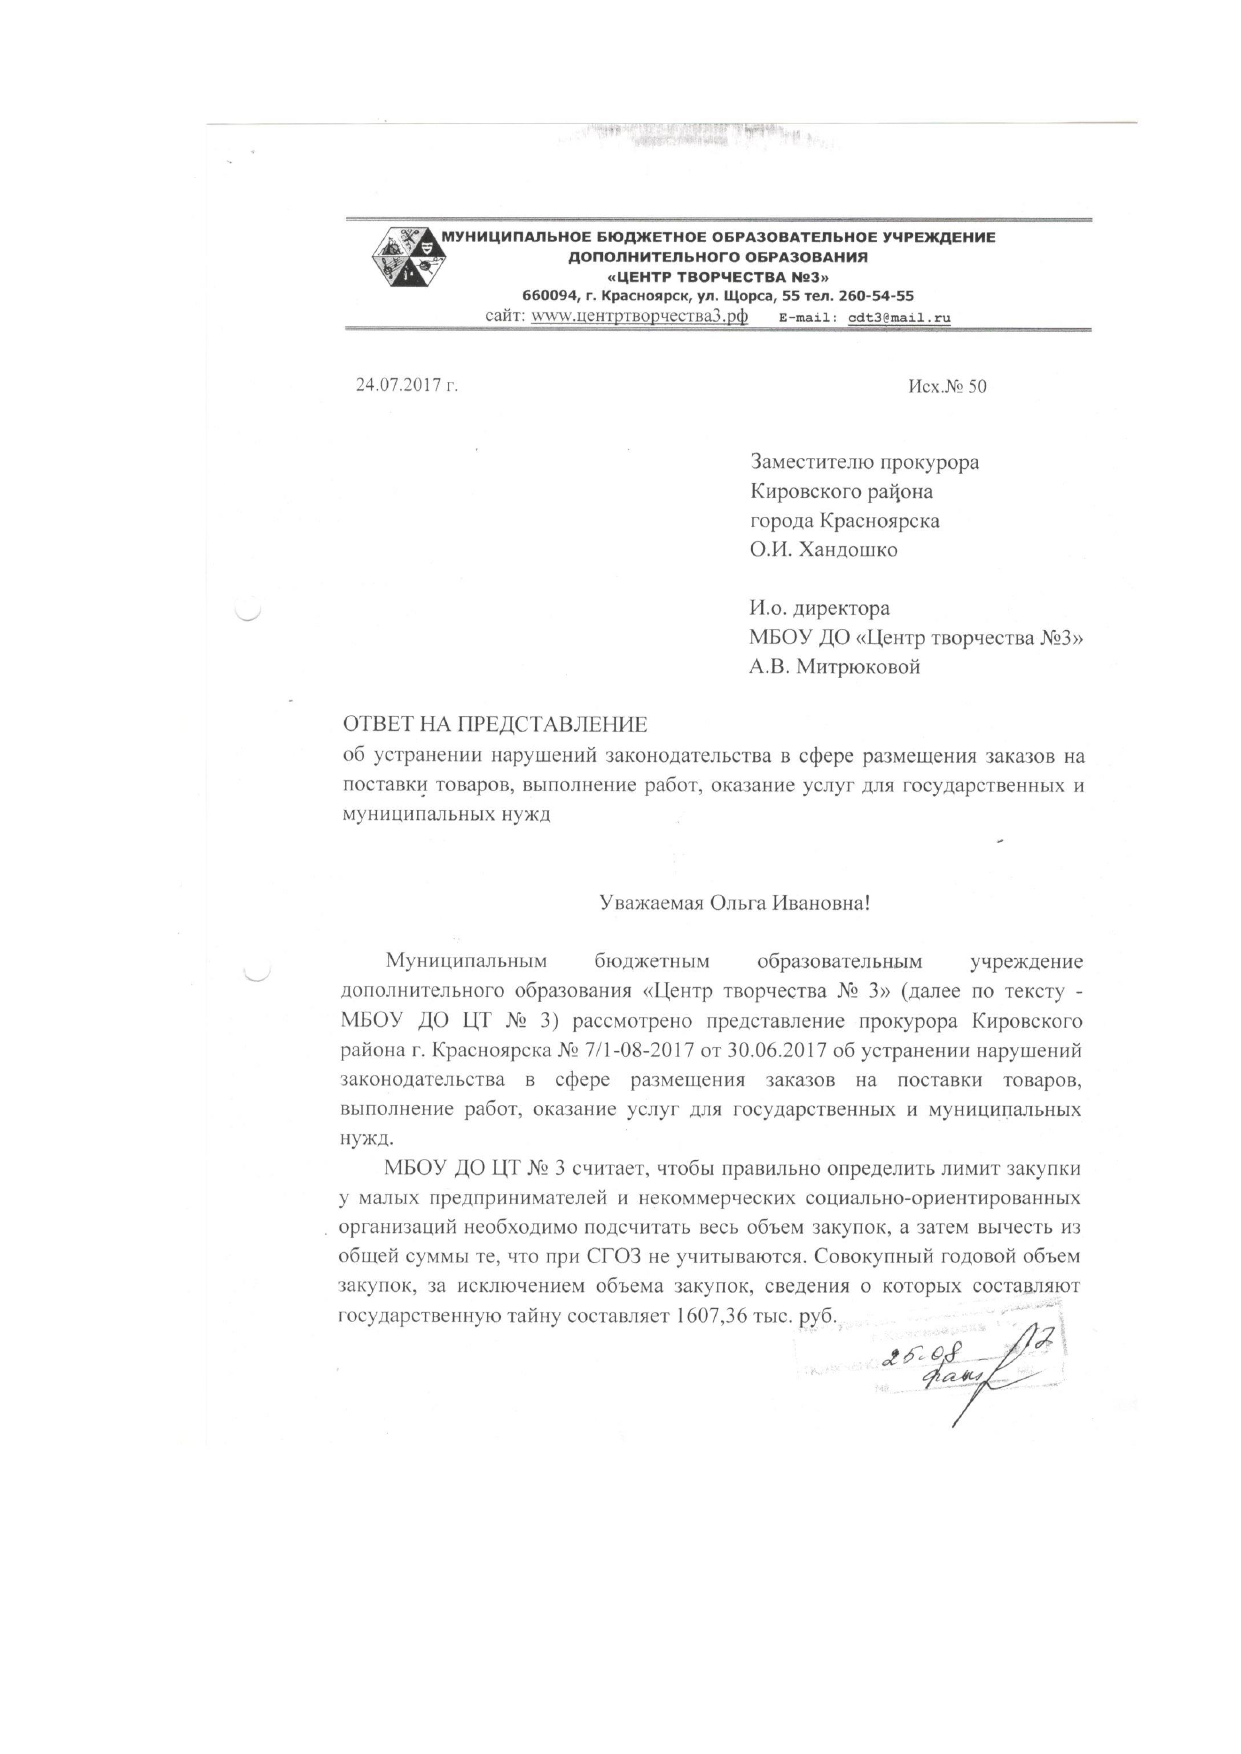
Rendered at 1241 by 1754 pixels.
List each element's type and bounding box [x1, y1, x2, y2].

picture [177, 118, 1152, 1459]
